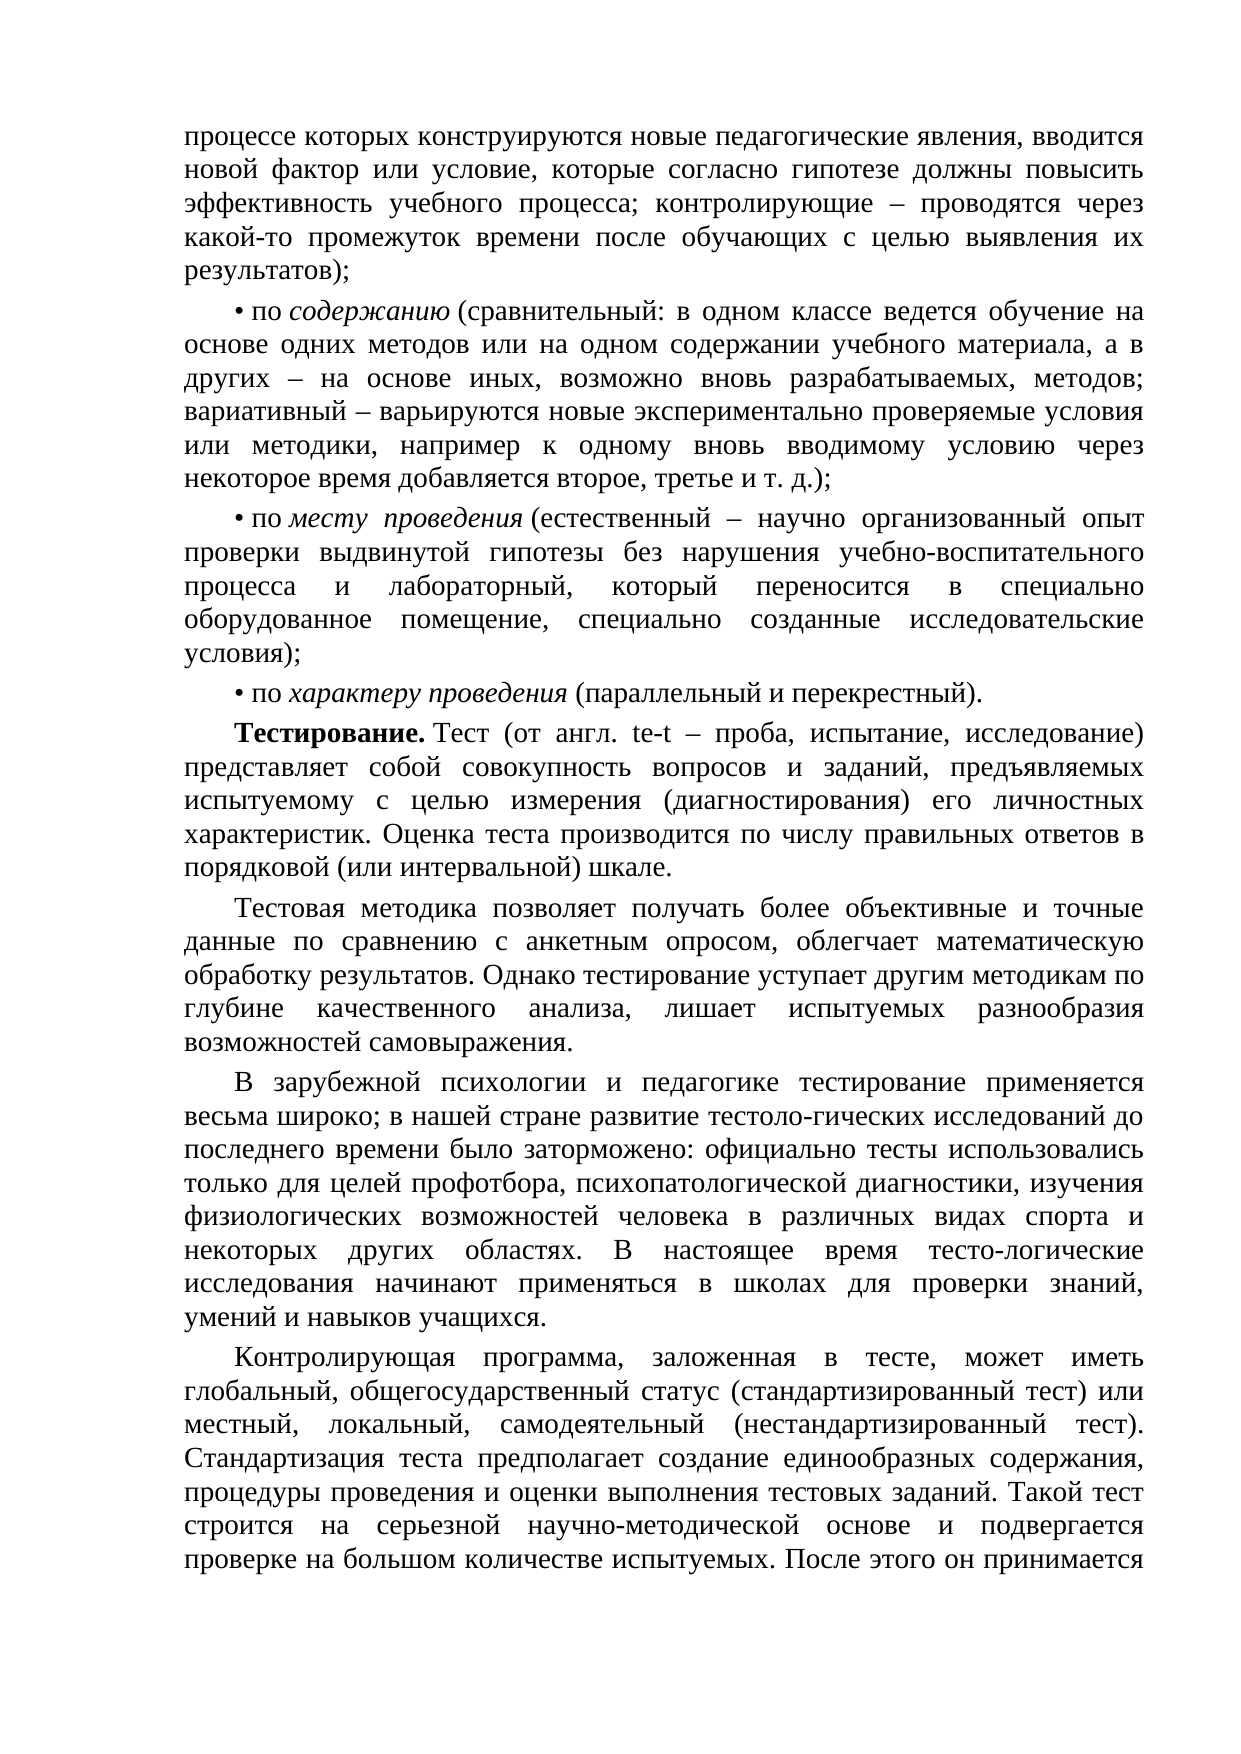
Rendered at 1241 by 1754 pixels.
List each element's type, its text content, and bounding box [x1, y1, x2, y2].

text Тестовая методика позволяет получать более объективные и точные данные по сравнению с анкетным опросом, облегчает математическую обработку результатов. Однако тестирование уступает другим методикам по глубине качественного анализа, лишает испытуемых разнообразия возможностей самовыражения. [184, 890, 1145, 1058]
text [184, 1339, 1145, 1574]
text • по содержанию (сравнительный: в одном классе ведется обучение на основе одних методов или на одном содержании учебного материала, а в других – на основе иных, возможно вновь разрабатываемых, методов; вариативный – варьируются новые экспериментально проверяемые условия или методики, например к одному вновь вводимому условию через некоторое время добавляется второе, третье и т. д.); [184, 293, 1145, 494]
text Тестирование. Тест (от англ. te-t – проба, испытание, исследование) представляет собой совокупность вопросов и заданий, предъявляемых испытуемому с целью измерения (диагностирования) его личностных характеристик. Оценка теста производится по числу правильных ответов в порядковой (или интервальной) шкале. [184, 715, 1145, 883]
text • по месту проведения (естественный – научно организованный опыт проверки выдвинутой гипотезы без нарушения учебно-воспитательного процесса и лабораторный, который переносится в специально оборудованное помещение, специально созданные исследовательские условия); [184, 501, 1145, 668]
text • по характеру проведения (параллельный и перекрестный). [184, 675, 1145, 709]
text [184, 118, 1145, 286]
text В зарубежной психологии и педагогике тестирование применяется весьма широко; в нашей стране развитие тестоло-гических исследований до последнего времени было заторможено: официально тесты использовались только для целей профотбора, психопатологической диагностики, изучения физиологических возможностей человека в различных видах спорта и некоторых других областях. В настоящее время тесто-логические исследования начинают применяться в школах для проверки знаний, умений и навыков учащихся. [184, 1064, 1145, 1333]
